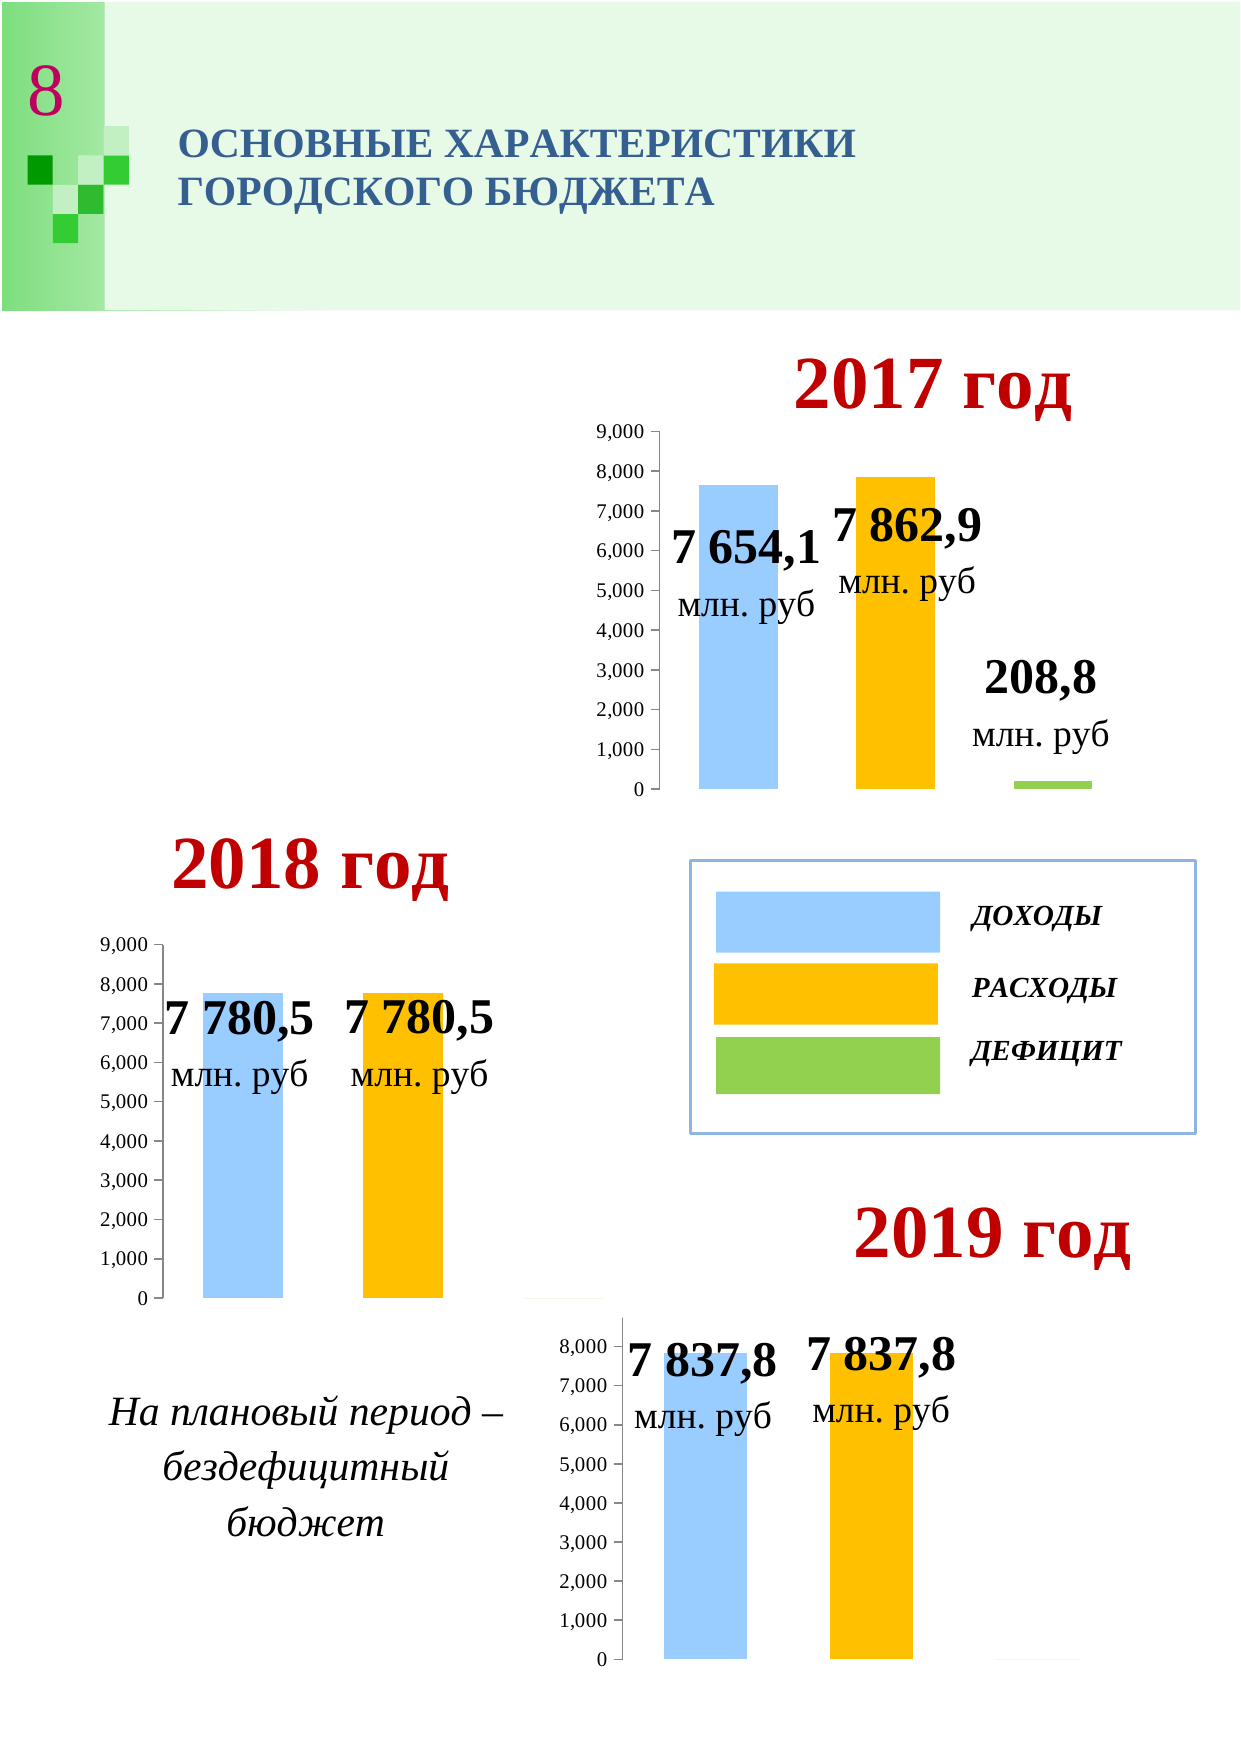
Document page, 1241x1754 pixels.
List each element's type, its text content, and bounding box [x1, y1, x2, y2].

text ГОРОДСКОГО БЮДЖЕТА [177, 166, 1152, 214]
text ОСНОВНЫЕ ХАРАКТЕРИСТИКИ [177, 118, 1152, 166]
